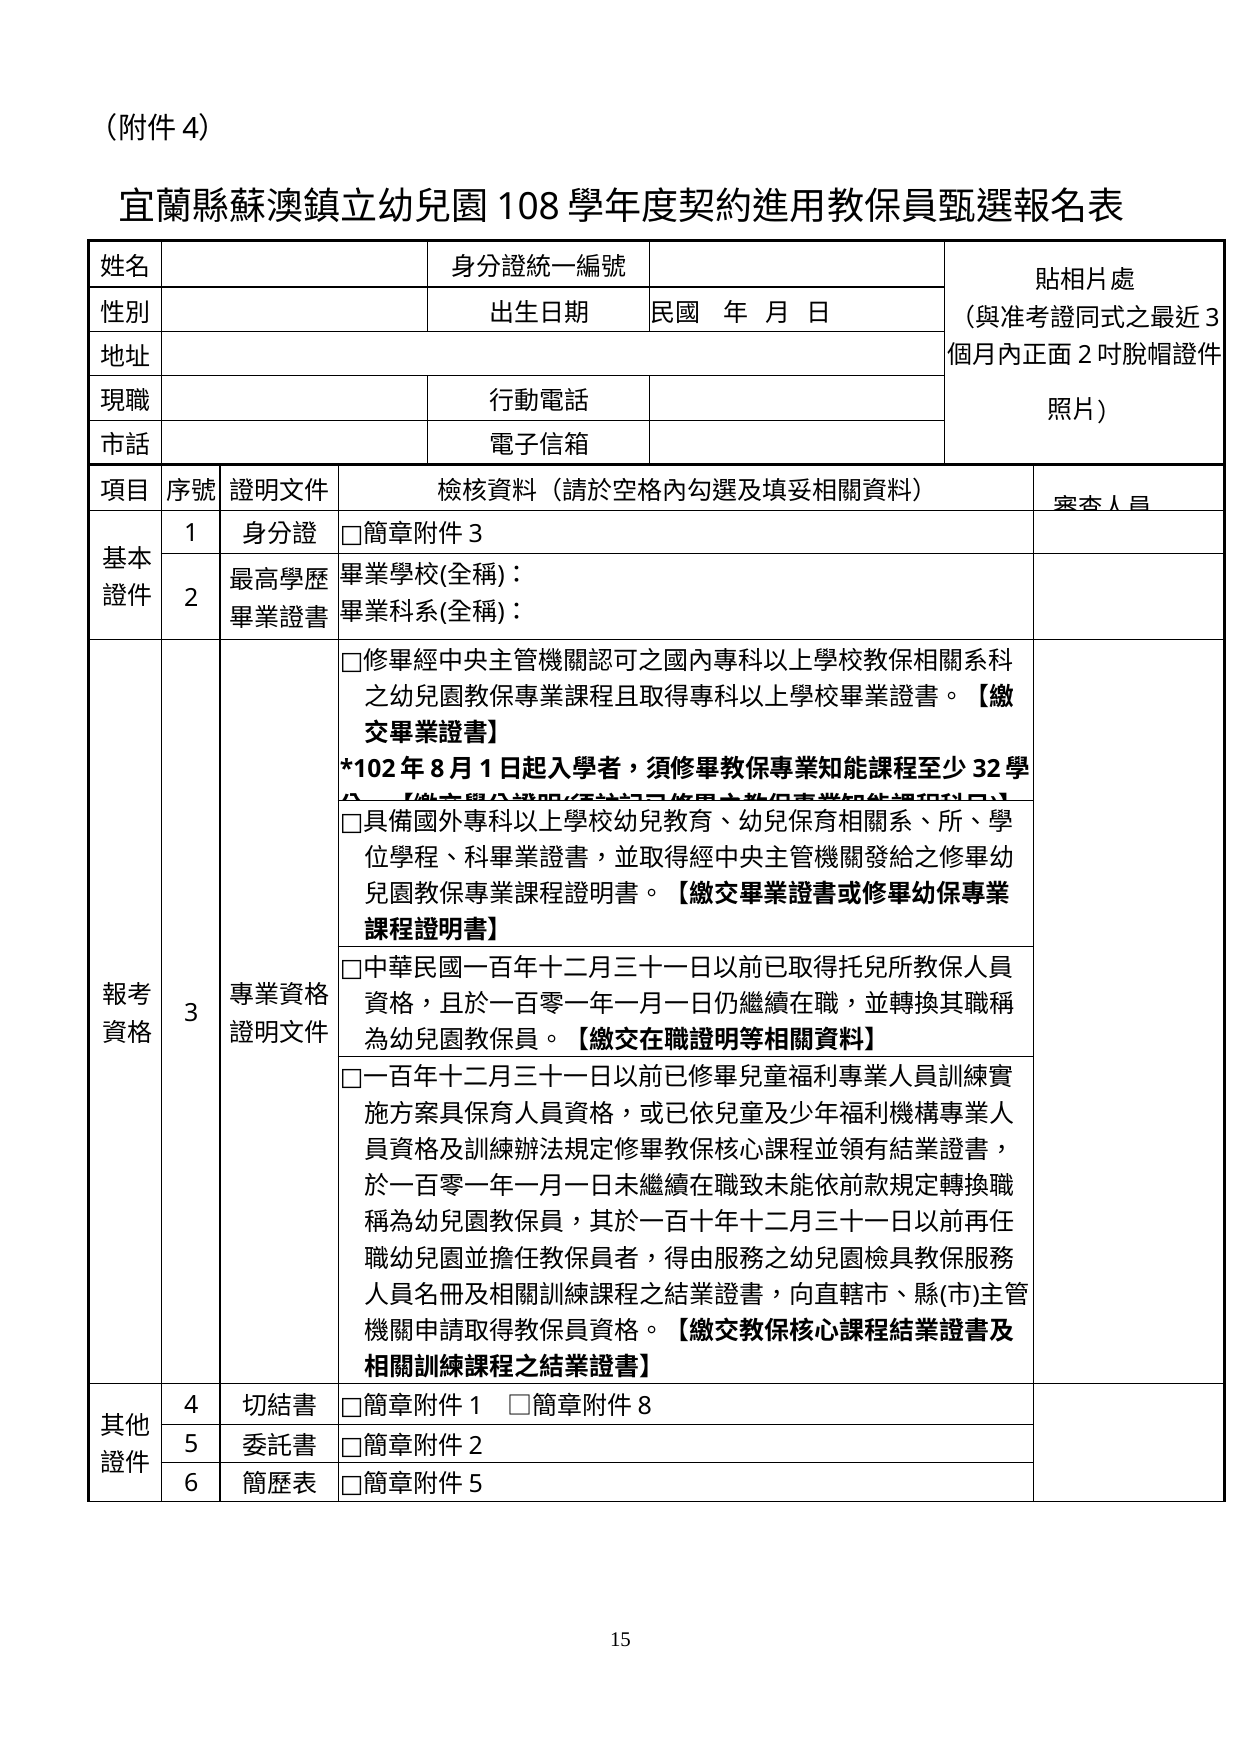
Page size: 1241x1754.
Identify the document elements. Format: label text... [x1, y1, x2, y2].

table_cell 電子信箱 [428, 421, 649, 463]
table_cell 審查人員 [1034, 466, 1223, 510]
table_cell [650, 376, 944, 419]
table_cell □中華民國一百年十二月三十一日以前已取得托兒所教保人員資格，且於一百零一年一月一日仍繼續在職，並轉換其職稱為幼兒園教保員。【繳交在職證明等相關資料】 [339, 947, 1033, 1056]
table_cell 最高學歷 畢業證書 [221, 554, 338, 639]
table_cell [162, 332, 944, 375]
table_header [162, 242, 427, 286]
table_cell 2 [162, 554, 219, 639]
table_cell 地址 [90, 332, 161, 375]
table_cell 切結書 [221, 1384, 338, 1423]
table_cell 現職 [90, 376, 161, 419]
table_cell 民國 年 月 日 [650, 288, 944, 331]
table_cell □一百年十二月三十一日以前已修畢兒童福利專業人員訓練實施方案具保育人員資格，或已依兒童及少年福利機構專業人員資格及訓練辦法規定修畢教保核心課程並領有結業證書，於一百零一年一月一日未繼續在職致未能依前款規定轉換職稱為幼兒園教保員，其於一百十年十二月三十一日以前再任職幼兒園並擔任教保員者，得由服務之幼兒園檢具教保服務人員名冊及相關訓練課程之結業證書，向直轄市、縣(市)主管機關申請取得教保員資格。【繳交教保核心課程結業證書及相關訓練課程之結業證書】 [339, 1057, 1033, 1383]
table_cell [162, 421, 427, 463]
table_cell [1034, 511, 1223, 552]
text （附件4） [89, 89, 1154, 164]
table_cell 序號 [162, 466, 219, 510]
table_cell 其他 證件 [90, 1384, 161, 1501]
table_cell 5 [162, 1425, 219, 1462]
table_cell 性別 [90, 288, 161, 331]
table_cell 畢業學校(全稱)： 畢業科系(全稱)： [339, 554, 1033, 639]
table_cell [162, 288, 427, 331]
table_cell 1 [162, 511, 219, 552]
table_cell □簡章附件2 [339, 1425, 1033, 1462]
table_cell 基本 證件 [90, 511, 161, 639]
table_cell 行動電話 [428, 376, 649, 419]
table_cell 專業資格 證明文件 [221, 640, 338, 1383]
table_cell 證明文件 [221, 466, 338, 510]
table_cell [650, 421, 944, 463]
table_cell 出生日期 [428, 288, 649, 331]
text 宜蘭縣蘇澳鎮立幼兒園108學年度契約進用教保員甄選報名表 [89, 164, 1154, 239]
table_cell 市話 [90, 421, 161, 463]
table_cell 3 [162, 640, 219, 1383]
table_cell [1034, 640, 1223, 1383]
table_cell 身分證 [221, 511, 338, 552]
table_cell □具備國外專科以上學校幼兒教育、幼兒保育相關系、所、學 位學程、科畢業證書，並取得經中央主管機關發給之修畢幼 兒園教保專業課程證明書。【繳交畢業證書或修畢幼保專業 課程證明書】 [339, 801, 1033, 946]
table_cell [1034, 554, 1223, 639]
table_header 身分證統一編號 [428, 242, 649, 286]
table_header 貼相片處 （與准考證同式之最近3個月內正面2吋脫帽證件照片） [945, 242, 1223, 463]
table_cell 報考 資格 [90, 640, 161, 1383]
table_cell □簡章附件3 [339, 511, 1033, 552]
table_cell 4 [162, 1384, 219, 1423]
table_cell 6 [162, 1463, 219, 1501]
table_cell 簡歷表 [221, 1463, 338, 1501]
table_cell 檢核資料（請於空格內勾選及填妥相關資料） [339, 466, 1033, 510]
table_header [650, 242, 944, 286]
table_cell □簡章附件5 [339, 1463, 1033, 1501]
table_cell [1034, 1384, 1223, 1501]
table_cell [162, 376, 427, 419]
table_cell □修畢經中央主管機關認可之國內專科以上學校教保相關系科 之幼兒園教保專業課程且取得專科以上學校畢業證書。【繳 交畢業證書】 *102年8月1日起入學者，須修畢教保專業知能課程至少32學分。【繳交學分證明(須註記已修畢之教保專業知能課程科目)】 [339, 640, 1033, 800]
table_header 姓名 [90, 242, 161, 286]
table_cell 委託書 [221, 1425, 338, 1462]
table_cell 項目 [90, 466, 161, 510]
table_cell □簡章附件1 □簡章附件8 [339, 1384, 1033, 1423]
